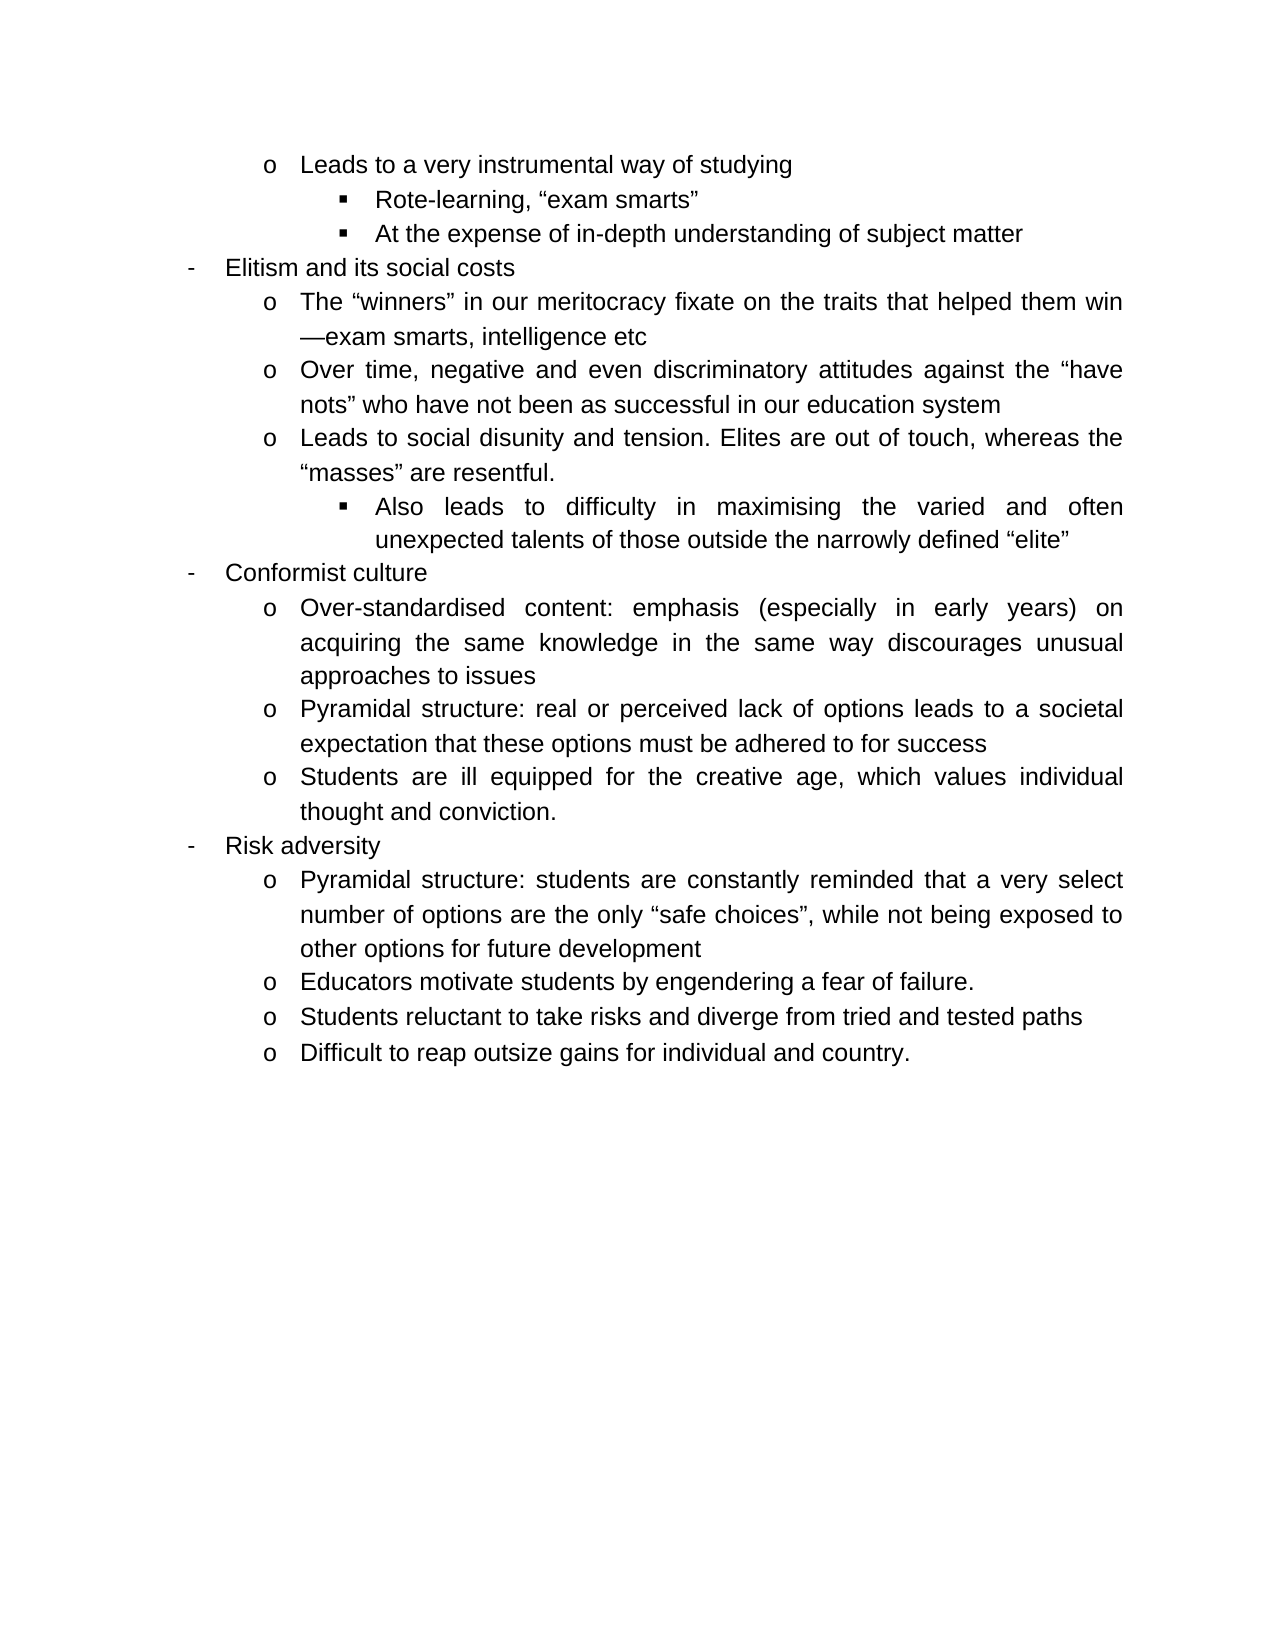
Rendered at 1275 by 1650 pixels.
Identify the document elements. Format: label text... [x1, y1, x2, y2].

list Elitism and its social costs [187, 252, 1125, 282]
list Students reluctant to take risks and diverge from tried and tested paths [262, 1002, 1125, 1033]
list Over-standardised content: emphasis (especially in early years) on acquiring the same knowledge in the same way discourages unusual approaches to issues [262, 593, 1125, 689]
list Pyramidal structure: real or perceived lack of options leads to a societal expectation that these options must be adhered to for success [262, 694, 1125, 758]
list The “winners” in our meritocracy fixate on the traits that helped them win—exam smarts, intelligence etc [262, 287, 1125, 351]
list At the expense of in-depth understanding of subject matter [337, 219, 1125, 247]
list Difficult to reap outsize gains for individual and country. [262, 1038, 1125, 1068]
list Over time, negative and even discriminatory attitudes against the “have nots” who have not been as successful in our education system [262, 355, 1125, 419]
list Conformist culture [187, 558, 1125, 588]
list Pyramidal structure: students are constantly reminded that a very select number of options are the only “safe choices”, while not being exposed to other options for future development [262, 865, 1125, 962]
list Also leads to difficulty in maximising the varied and often unexpected talents of those outside the narrowly defined “elite” [337, 491, 1125, 553]
list Educators motivate students by engendering a fear of failure. [262, 967, 1125, 997]
list Students are ill equipped for the creative age, which values individual thought and conviction. [262, 762, 1125, 826]
list Leads to a very instrumental way of studying [262, 150, 1125, 181]
list Leads to social disunity and tension. Elites are out of touch, whereas the “masses” are resentful. [262, 423, 1125, 487]
list Rote-learning, “exam smarts” [337, 186, 1125, 214]
list Risk adversity [187, 830, 1125, 861]
